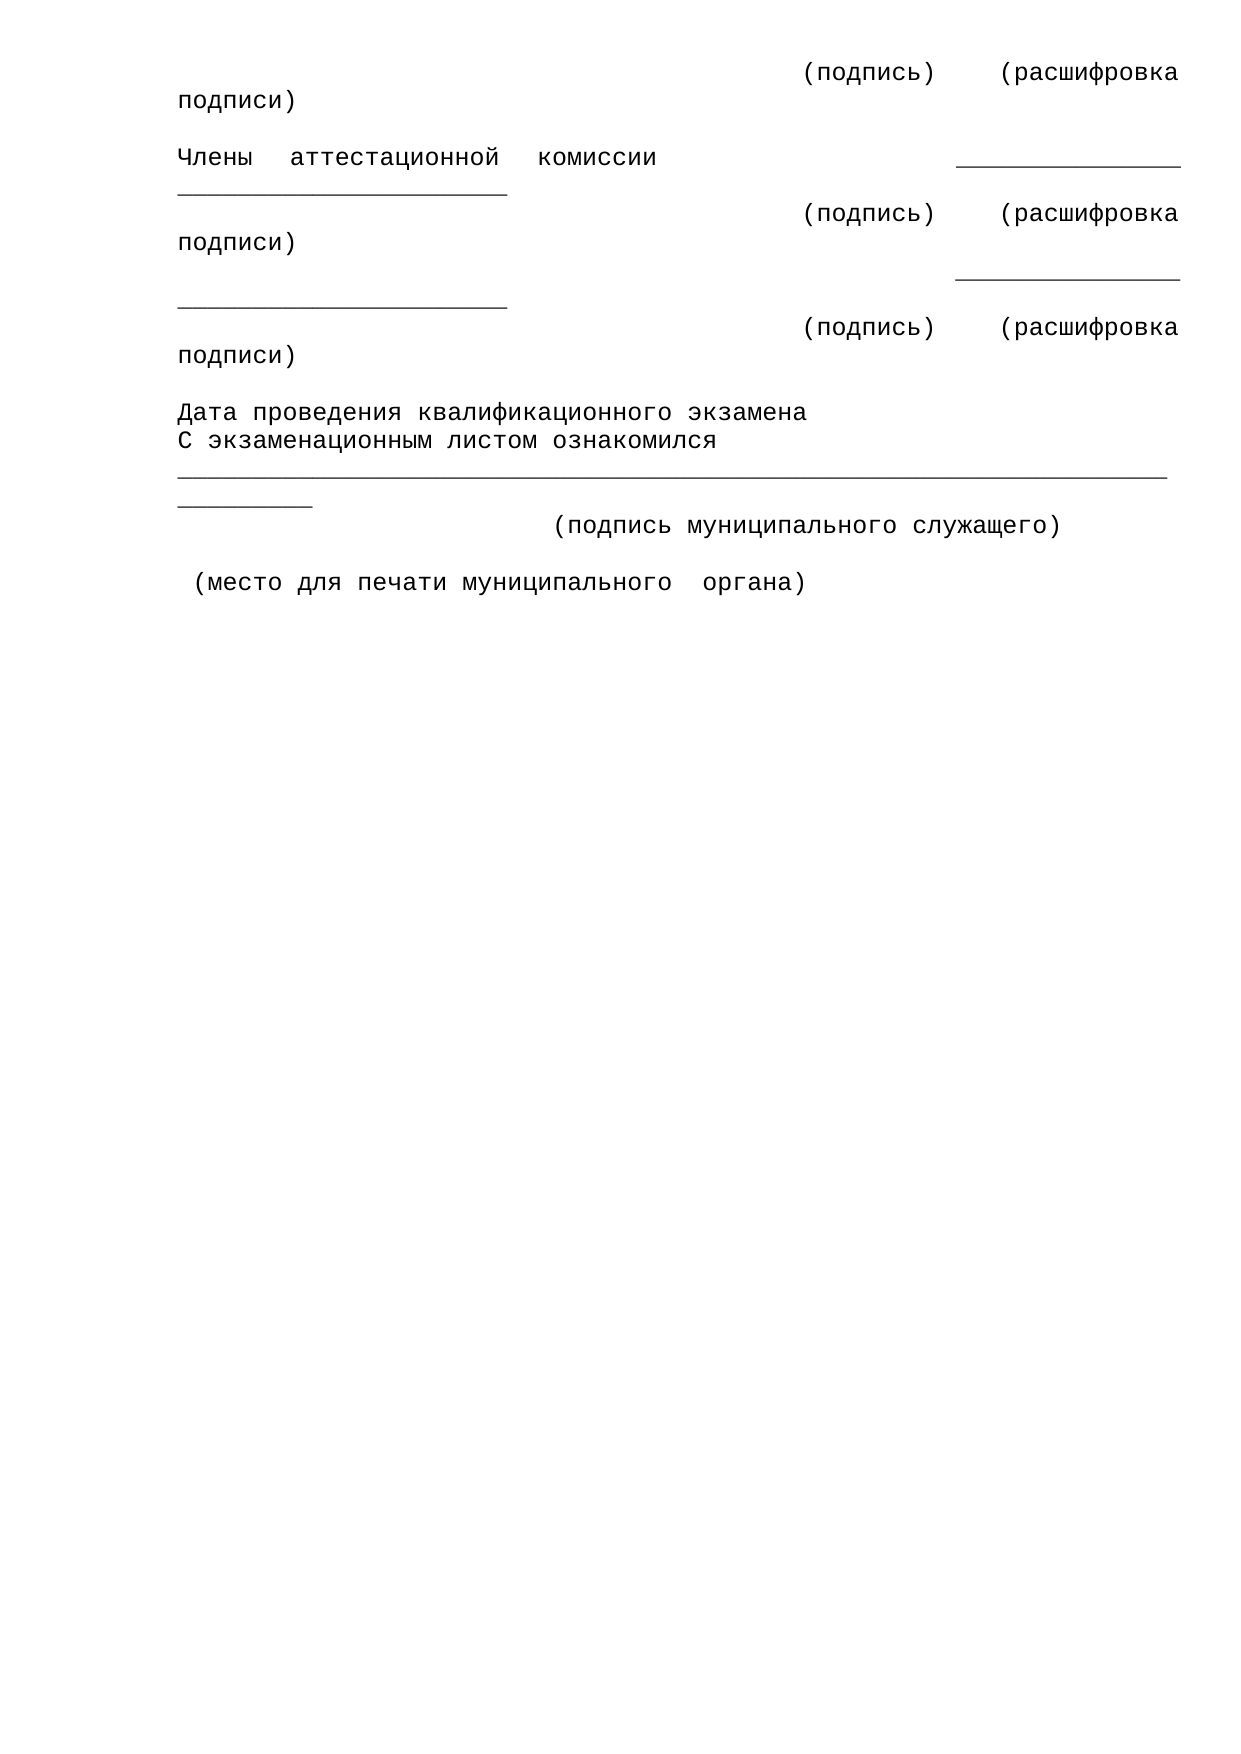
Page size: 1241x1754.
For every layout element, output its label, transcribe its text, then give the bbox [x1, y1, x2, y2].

text Дата проведения квалификационного экзамена [177, 399, 1181, 427]
text (подпись) (расшифровка подписи) [177, 59, 1181, 116]
text (подпись) (расшифровка подписи) [177, 201, 1181, 257]
text С экзаменационным листом ознакомился [177, 427, 1181, 456]
text (место для печати муниципального органа) [177, 569, 1181, 597]
text _______________ ______________________ [177, 257, 1181, 314]
text (подпись муниципального служащего) [177, 512, 1181, 541]
text ___________________________________________________________________________ [177, 456, 1181, 512]
text Члены аттестационной комиссии _______________ ______________________ [177, 144, 1181, 201]
text (подпись) (расшифровка подписи) [177, 314, 1181, 371]
